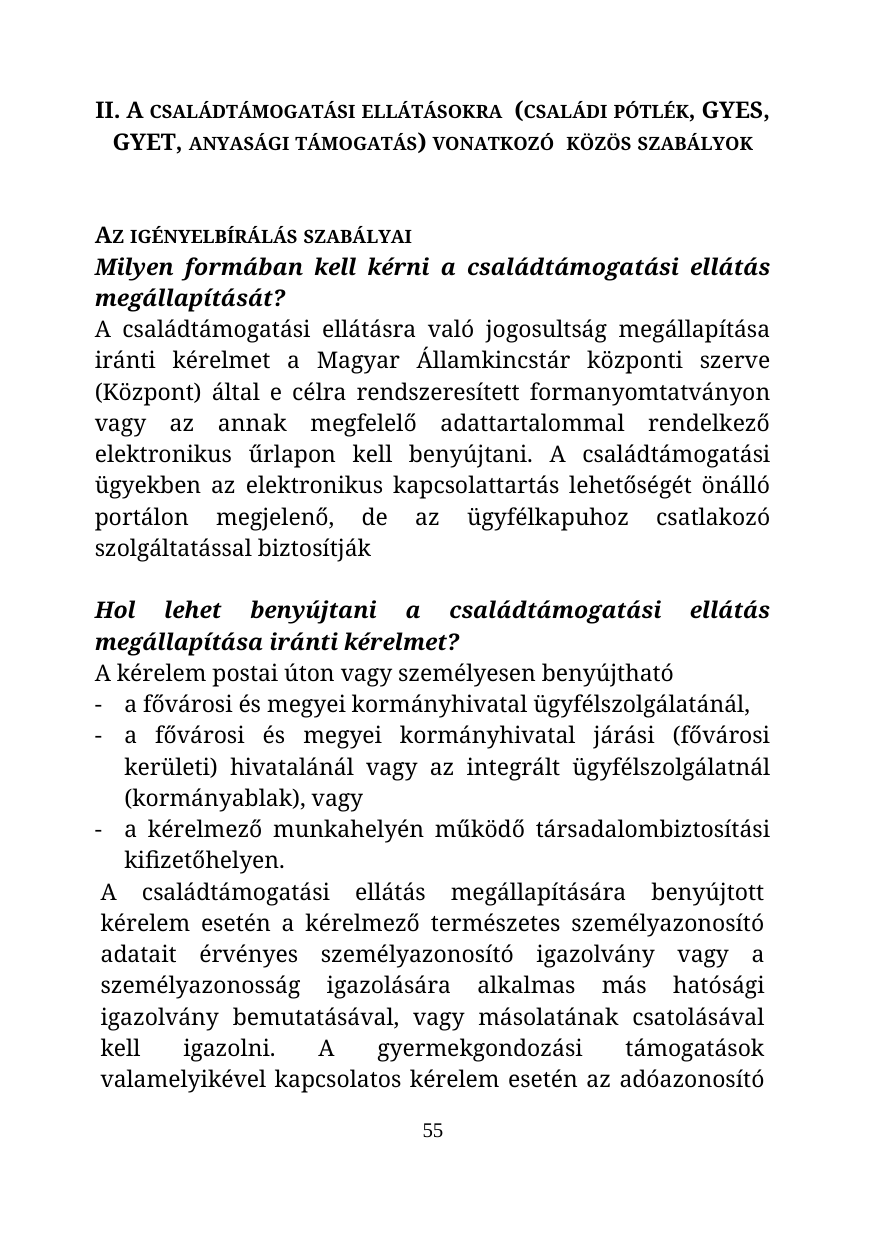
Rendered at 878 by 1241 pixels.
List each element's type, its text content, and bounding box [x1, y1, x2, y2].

text A kérelem postai úton vagy személyesen benyújtható [94, 657, 765, 688]
text Hol lehet benyújtani a családtámogatási ellátás megállapítása iránti kérelmet? [94, 594, 771, 657]
subtitle II. A családtámogatási ellátásokra (családi pótlék, GYES, GYET, anyasági támogatás) vonatkozó közös szabályok [94, 94, 771, 157]
subtitle Az igényelbírálás szabályai [94, 219, 771, 251]
text A családtámogatási ellátásra való jogosultság megállapítása iránti kérelmet a Magyar Államkincstár központi szerve (Központ) által e célra rendszeresített formanyomtatványon vagy az annak megfelelő adattartalommal rendelkező elektronikus űrlapon kell benyújtani. A családtámogatási ügyekben az elektronikus kapcsolattartás lehetőségét önálló portálon megjelenő, de az ügyfélkapuhoz csatlakozó szolgáltatással biztosítják [94, 313, 771, 563]
text - a kérelmező munkahelyén működő társadalombiztosítási kifizetőhelyen. [94, 813, 771, 876]
text - a fővárosi és megyei kormányhivatal ügyfélszolgálatánál, [94, 688, 765, 719]
text Milyen formában kell kérni a családtámogatási ellátás megállapítását? [94, 251, 771, 313]
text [100, 876, 765, 1094]
text - a fővárosi és megyei kormányhivatal járási (fővárosi kerületi) hivatalánál vagy az integrált ügyfélszolgálatnál (kormányablak), vagy [94, 719, 771, 813]
